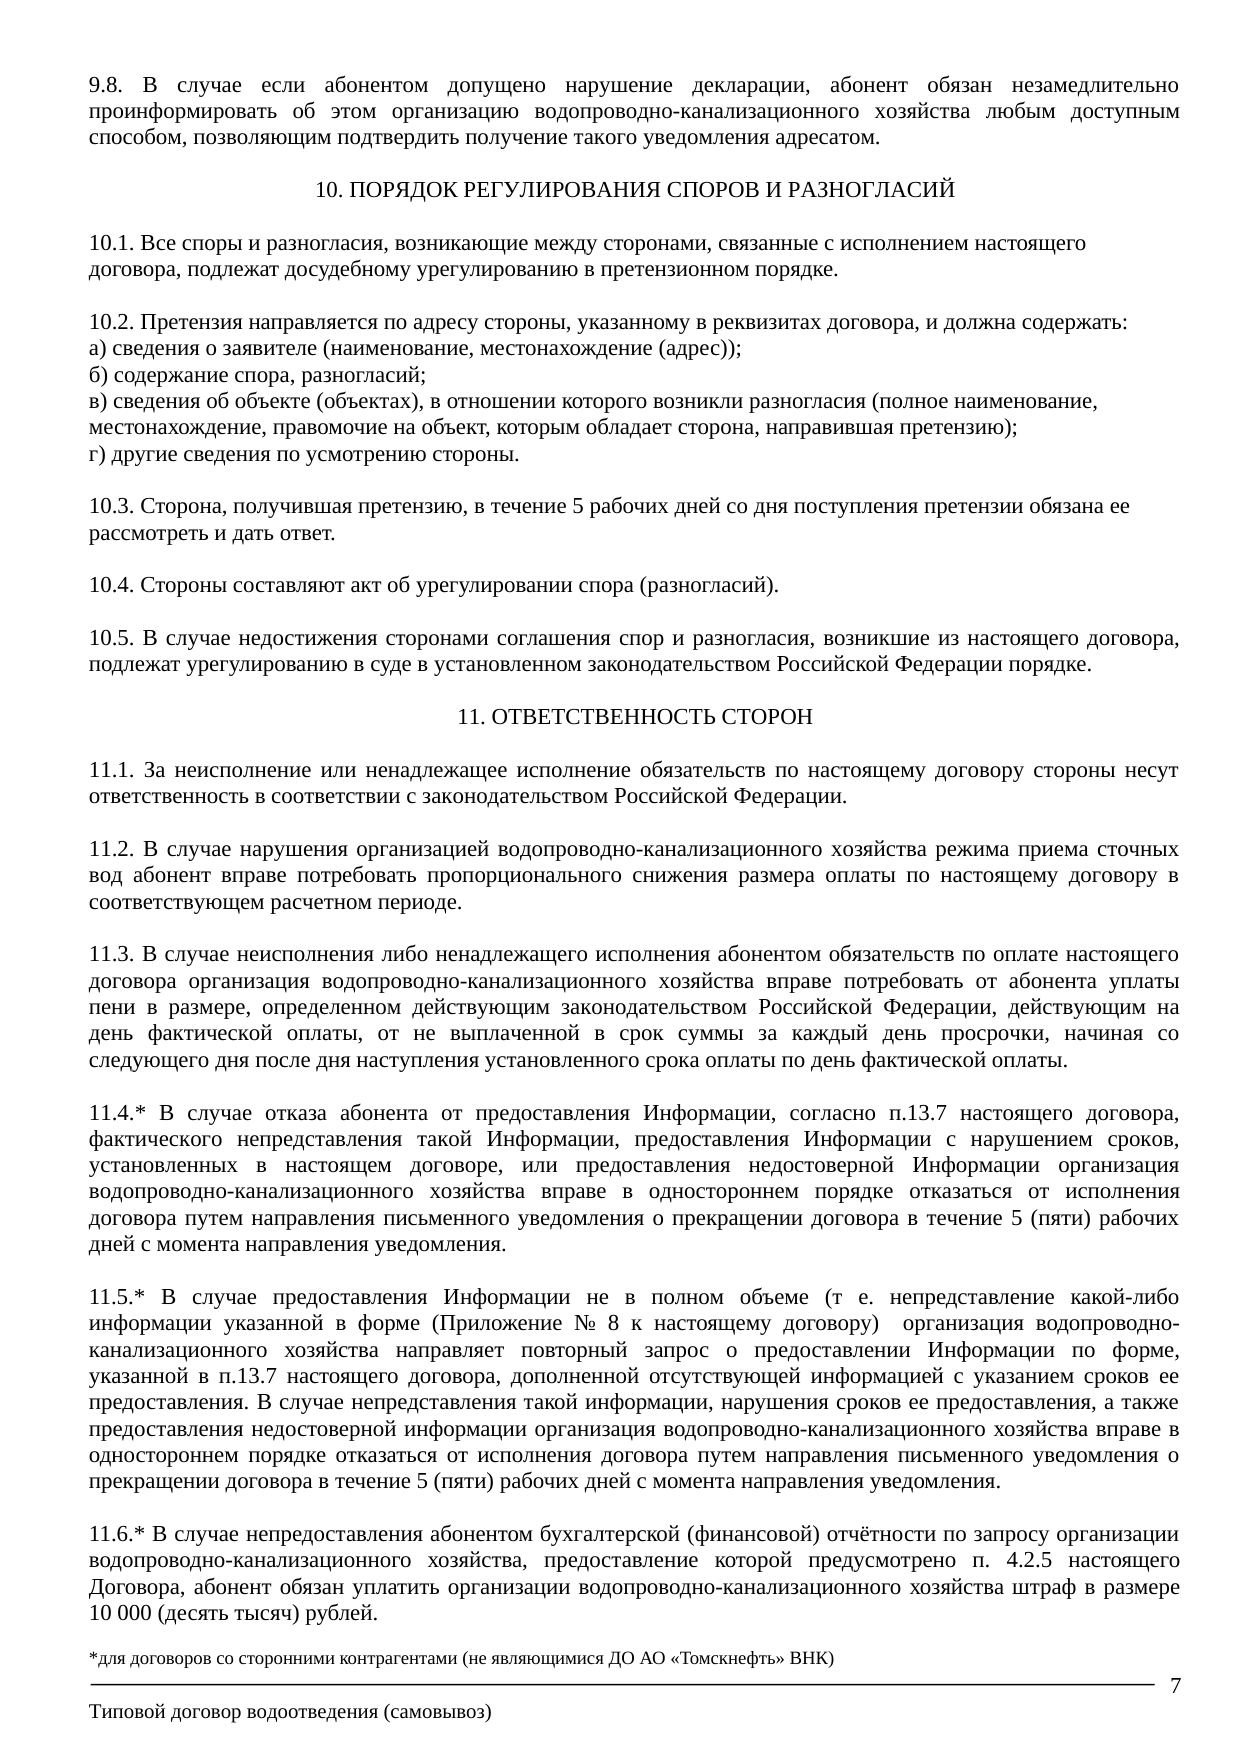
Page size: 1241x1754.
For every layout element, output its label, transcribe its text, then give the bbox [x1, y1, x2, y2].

text 10.3. Сторона, получившая претензию, в течение 5 рабочих дней со дня поступления претензии обязана ее рассмотреть и дать ответ. [89, 492, 1181, 545]
text 11.3. В случае неисполнения либо ненадлежащего исполнения абонентом обязательств по оплате настоящего договора организация водопроводно-канализационного хозяйства вправе потребовать от абонента уплаты пени в размере, определенном действующим законодательством Российской Федерации, действующим на день фактической оплаты, от не выплаченной в срок суммы за каждый день просрочки, начиная со следующего дня после дня наступления установленного срока оплаты по день фактической оплаты. [89, 940, 1181, 1072]
text 10.5. В случае недостижения сторонами соглашения спор и разногласия, возникшие из настоящего договора, подлежат урегулированию в суде в установленном законодательством Российской Федерации порядке. [89, 624, 1181, 677]
text 11.5.* В случае предоставления Информации не в полном объеме (т е. непредставление какой-либо информации указанной в форме (Приложение № 8 к настоящему договору) организация водопроводно-канализационного хозяйства направляет повторный запрос о предоставлении Информации по форме, указанной в п.13.7 настоящего договора, дополненной отсутствующей информацией с указанием сроков ее предоставления. В случае непредставления такой информации, нарушения сроков ее предоставления, а также предоставления недостоверной информации организация водопроводно-канализационного хозяйства вправе в одностороннем порядке отказаться от исполнения договора путем направления письменного уведомления о прекращении договора в течение 5 (пяти) рабочих дней с момента направления уведомления. [89, 1283, 1181, 1494]
text 10.2. Претензия направляется по адресу стороны, указанному в реквизитах договора, и должна содержать: [89, 308, 1181, 334]
text б) содержание спора, разногласий; [89, 361, 1181, 387]
text 11.4.* В случае отказа абонента от предоставления Информации, согласно п.13.7 настоящего договора, фактического непредставления такой Информации, предоставления Информации с нарушением сроков, установленных в настоящем договоре, или предоставления недостоверной Информации организация водопроводно-канализационного хозяйства вправе в одностороннем порядке отказаться от исполнения договора путем направления письменного уведомления о прекращении договора в течение 5 (пяти) рабочих дней с момента направления уведомления. [89, 1098, 1181, 1257]
text а) сведения о заявителе (наименование, местонахождение (адрес)); [89, 334, 1181, 361]
text 11.2. В случае нарушения организацией водопроводно-канализационного хозяйства режима приема сточных вод абонент вправе потребовать пропорционального снижения размера оплаты по настоящему договору в соответствующем расчетном периоде. [89, 835, 1181, 914]
text 11.1. За неисполнение или ненадлежащее исполнение обязательств по настоящему договору стороны несут ответственность в соответствии с законодательством Российской Федерации. [89, 756, 1181, 809]
text 10.1. Все споры и разногласия, возникающие между сторонами, связанные с исполнением настоящего договора, подлежат досудебному урегулированию в претензионном порядке. [89, 229, 1181, 282]
text *для договоров со сторонними контрагентами (не являющимися ДО АО «Томскнефть» ВНК) [89, 1647, 1181, 1669]
text 10. ПОРЯДОК РЕГУЛИРОВАНИЯ СПОРОВ И РАЗНОГЛАСИЙ [89, 176, 1181, 202]
text г) другие сведения по усмотрению стороны. [89, 440, 1181, 466]
text в) сведения об объекте (объектах), в отношении которого возникли разногласия (полное наименование, местонахождение, правомочие на объект, которым обладает сторона, направившая претензию); [89, 387, 1181, 440]
text 10.4. Стороны составляют акт об урегулировании спора (разногласий). [89, 571, 1181, 598]
text 11.6.* В случае непредоставления абонентом бухгалтерской (финансовой) отчётности по запросу организации водопроводно-канализационного хозяйства, предоставление которой предусмотрено п. 4.2.5 настоящего Договора, абонент обязан уплатить организации водопроводно-канализационного хозяйства штраф в размере 10 000 (десять тысяч) рублей. [89, 1520, 1181, 1626]
text 9.8. В случае если абонентом допущено нарушение декларации, абонент обязан незамедлительно проинформировать об этом организацию водопроводно-канализационного хозяйства любым доступным способом, позволяющим подтвердить получение такого уведомления адресатом. [89, 71, 1181, 150]
text 11. ОТВЕТСТВЕННОСТЬ СТОРОН [89, 703, 1181, 729]
